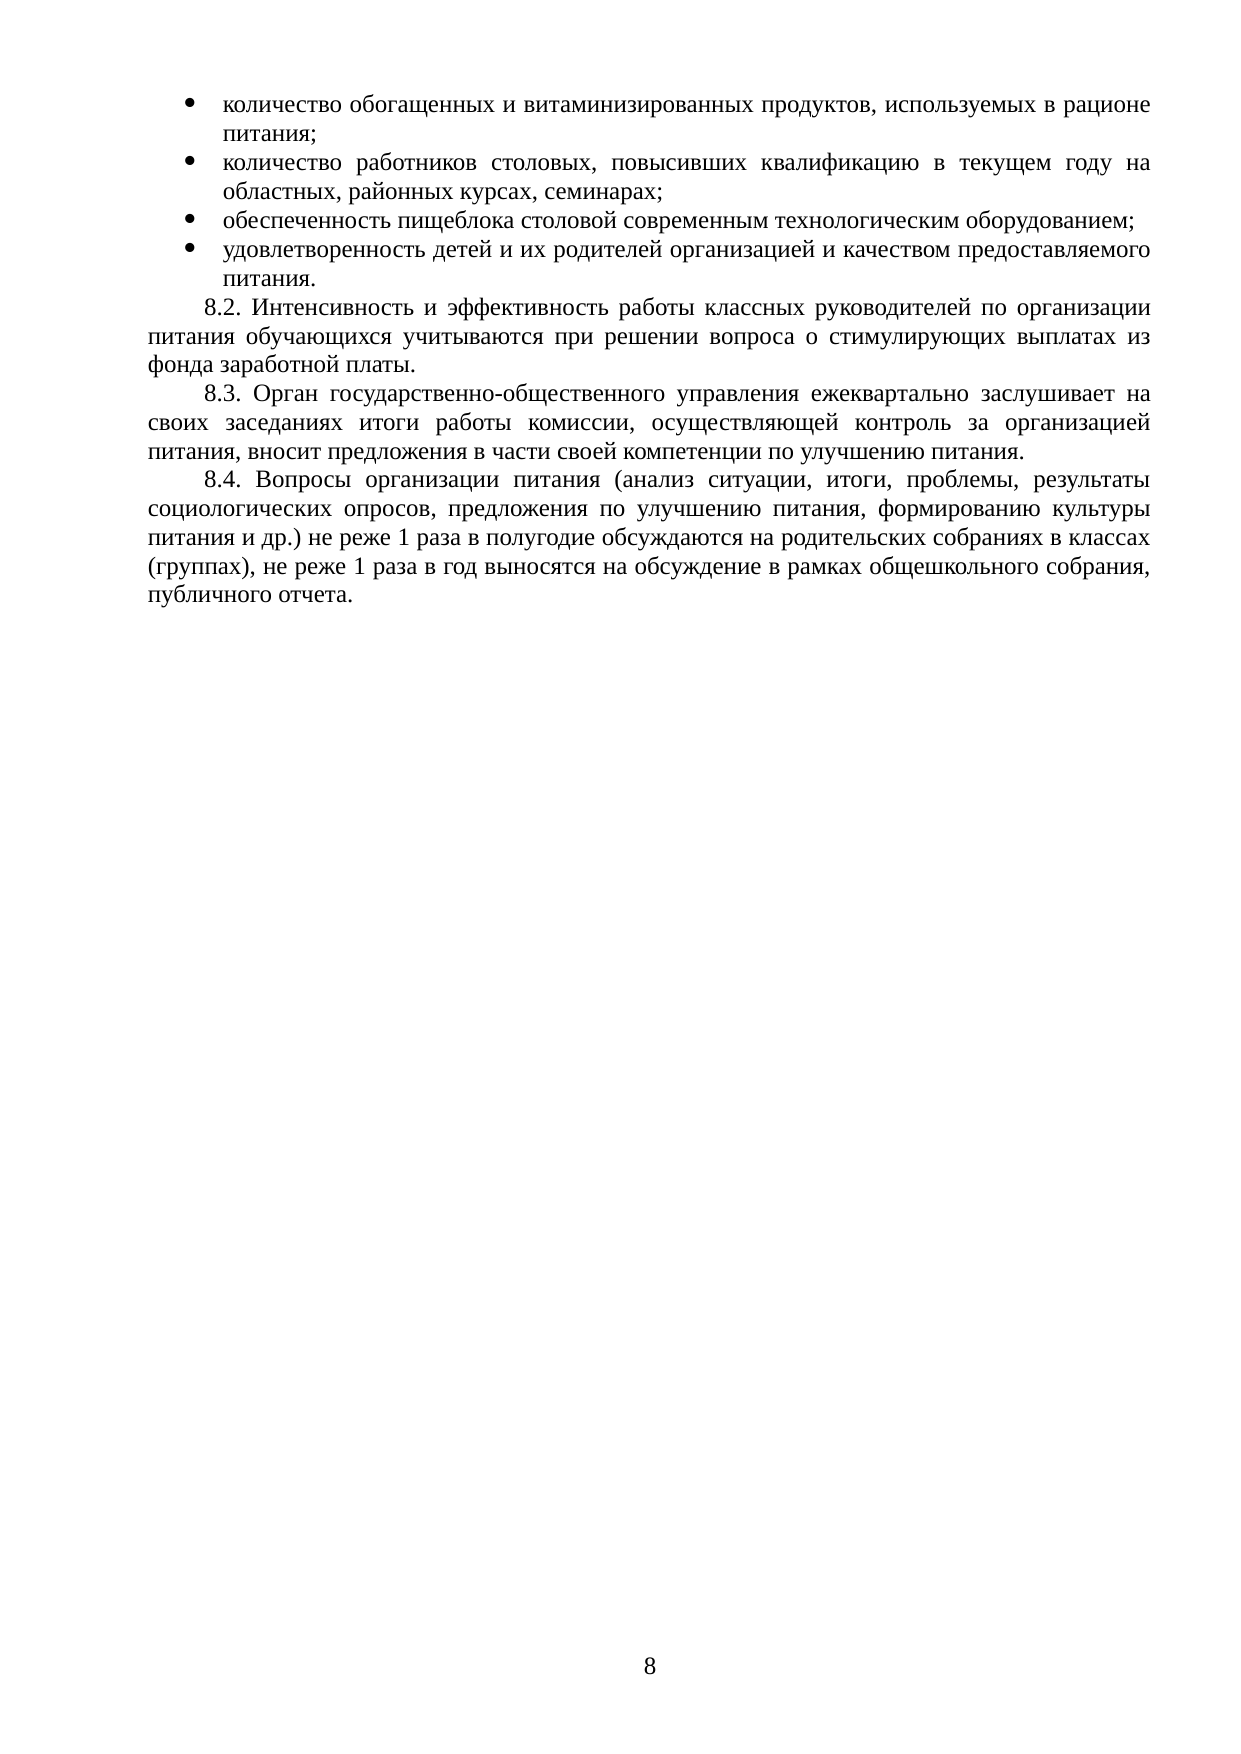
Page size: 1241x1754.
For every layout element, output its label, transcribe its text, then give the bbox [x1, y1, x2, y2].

list обеспеченность пищеблока столовой современным технологическим оборудованием; [185, 205, 1152, 234]
text 8.3. Орган государственно-общественного управления ежеквартально заслушивает на своих заседаниях итоги работы комиссии, осуществляющей контроль за организацией питания, вносит предложения в части своей компетенции по улучшению питания. [148, 378, 1152, 464]
list количество работников столовых, повысивших квалификацию в текущем году на областных, районных курсах, семинарах; [185, 147, 1152, 205]
text 8.4. Вопросы организации питания (анализ ситуации, итоги, проблемы, результаты социологических опросов, предложения по улучшению питания, формированию культуры питания и др.) не реже 1 раза в полугодие обсуждаются на родительских собраниях в классах (группах), не реже 1 раза в год выносятся на обсуждение в рамках общешкольного собрания, публичного отчета. [148, 464, 1152, 608]
list удовлетворенность детей и их родителей организацией и качеством предоставляемого питания. [185, 234, 1152, 292]
text 8.2. Интенсивность и эффективность работы классных руководителей по организации питания обучающихся учитываются при решении вопроса о стимулирующих выплатах из фонда заработной платы. [148, 292, 1152, 378]
list количество обогащенных и витаминизированных продуктов, используемых в рационе питания; [185, 89, 1152, 147]
